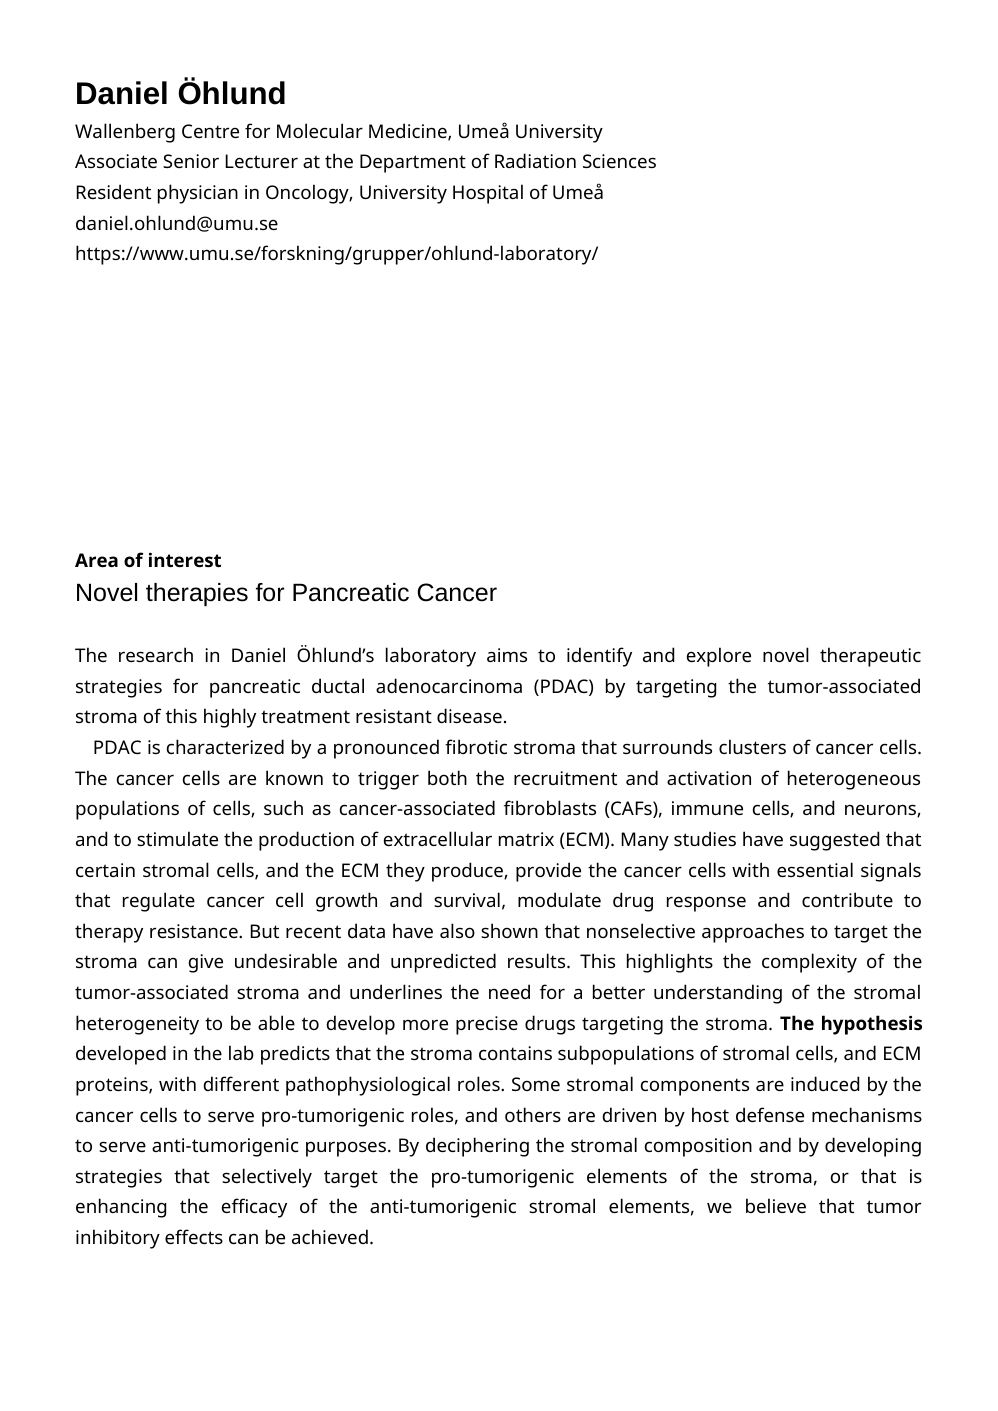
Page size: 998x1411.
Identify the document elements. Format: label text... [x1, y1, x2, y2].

text Area of interest [75, 547, 923, 572]
text Novel therapies for Pancreatic Cancer [75, 577, 923, 606]
text The research in Daniel Öhlund’s laboratory aims to identify and explore novel therapeutic strategies for pancreatic ductal adenocarcinoma (PDAC) by targeting the tumor-associated stroma of this highly treatment resistant disease. [75, 643, 923, 729]
text Resident physician in Oncology, University Hospital of Umeå [75, 179, 923, 205]
text Daniel Öhlund [75, 75, 923, 111]
text PDAC is characterized by a pronounced fibrotic stroma that surrounds clusters of cancer cells. The cancer cells are known to trigger both the recruitment and activation of heterogeneous populations of cells, such as cancer-associated fibroblasts (CAFs), immune cells, and neurons, and to stimulate the production of extracellular matrix (ECM). Many studies have suggested that certain stromal cells, and the ECM they produce, provide the cancer cells with essential signals that regulate cancer cell growth and survival, modulate drug response and contribute to therapy resistance. But recent data have also shown that nonselective approaches to target the stroma can give undesirable and unpredicted results. This highlights the complexity of the tumor-associated stroma and underlines the need for a better understanding of the stromal heterogeneity to be able to develop more precise drugs targeting the stroma. The hypothesis developed in the lab predicts that the stroma contains subpopulations of stromal cells, and ECM proteins, with different pathophysiological roles. Some stromal components are induced by the cancer cells to serve pro-tumorigenic roles, and others are driven by host defense mechanisms to serve anti-tumorigenic purposes. By deciphering the stromal composition and by developing strategies that selectively target the pro-tumorigenic elements of the stroma, or that is enhancing the efficacy of the anti-tumorigenic stromal elements, we believe that tumor inhibitory effects can be achieved. [75, 734, 923, 1250]
text Associate Senior Lecturer at the Department of Radiation Sciences [75, 149, 923, 174]
text daniel.ohlund@umu.se [75, 210, 923, 236]
text https://www.umu.se/forskning/grupper/ohlund-laboratory/ [75, 241, 923, 266]
text Wallenberg Centre for Molecular Medicine, Umeå University [75, 118, 923, 144]
